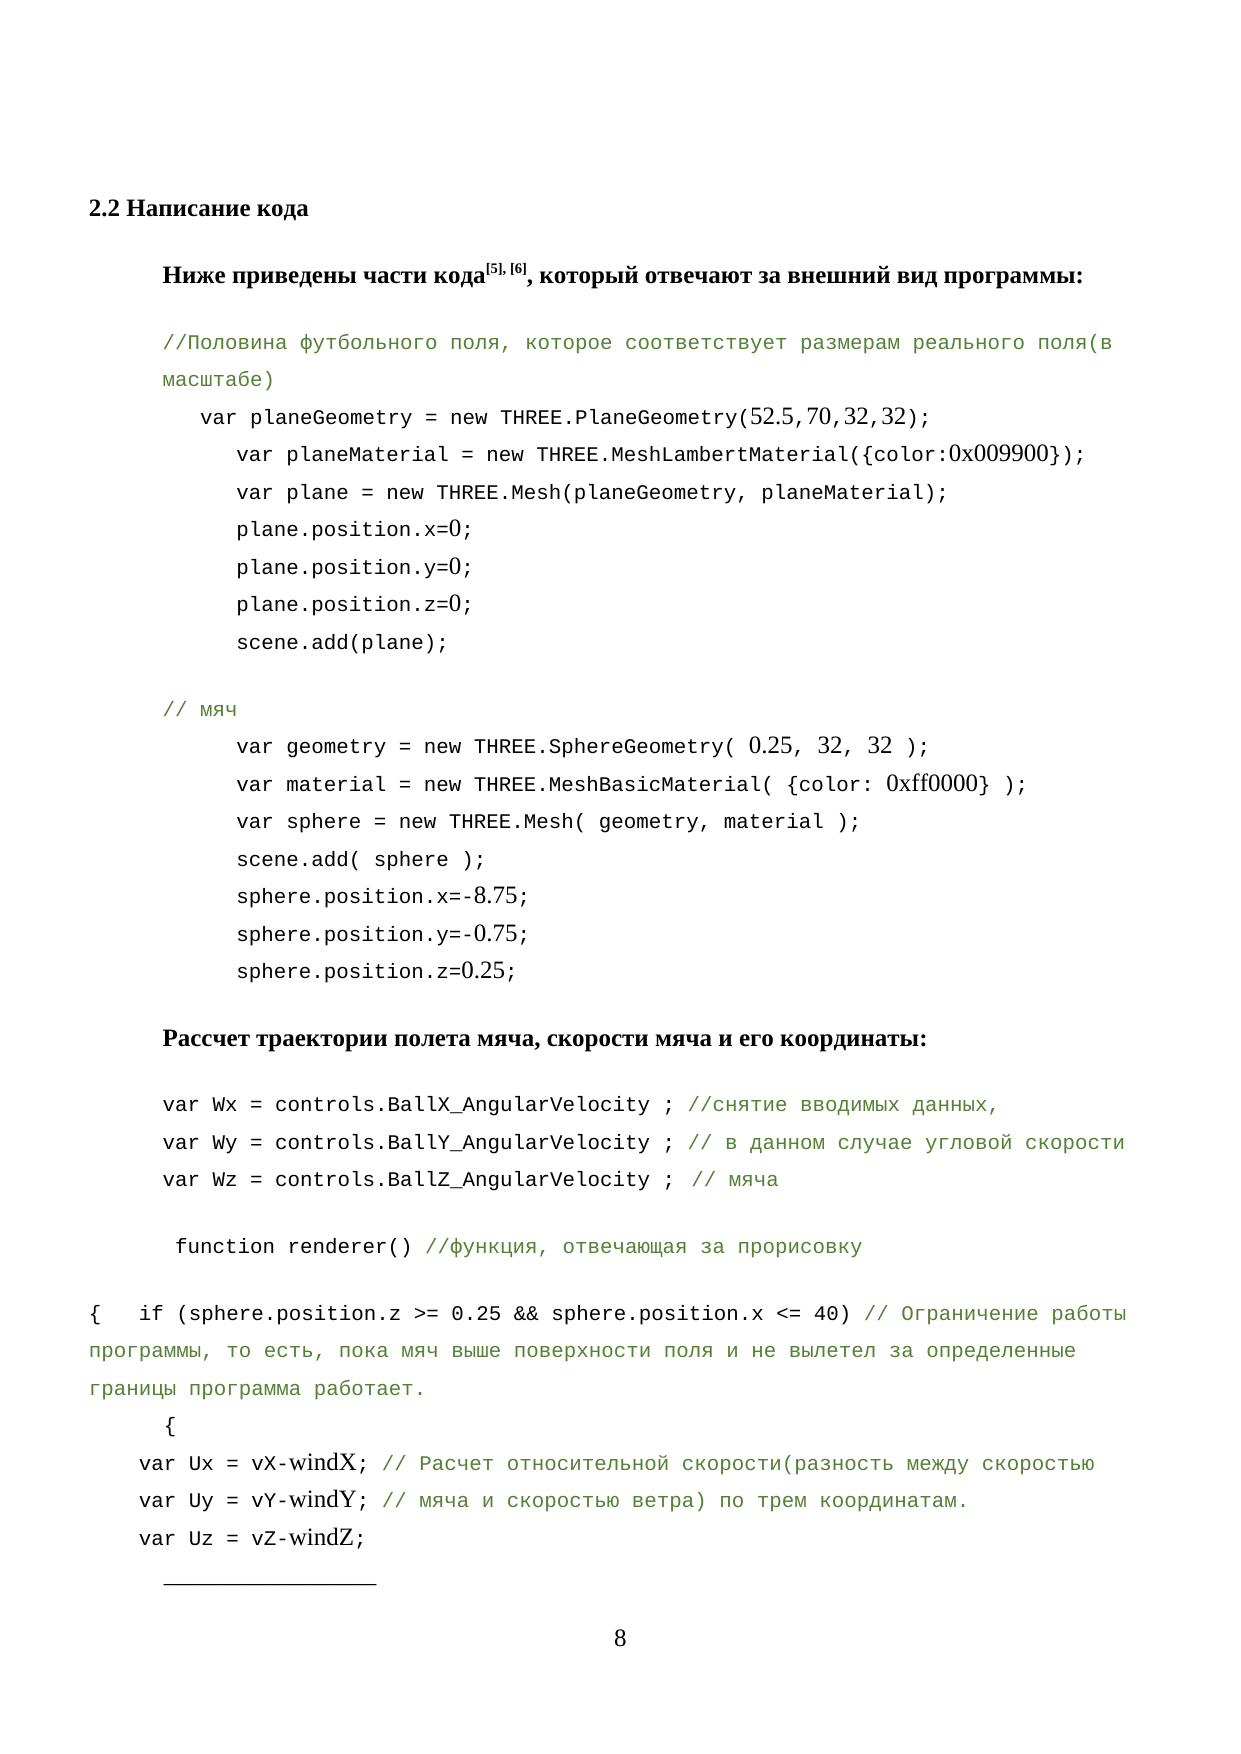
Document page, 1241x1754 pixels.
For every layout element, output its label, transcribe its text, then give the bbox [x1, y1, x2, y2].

text var Wx = controls.BallX_AngularVelocity ; //снятие вводимых данных, var Wy = controls.BallY_AngularVelocity ; // в данном случае угловой скорости var Wz = controls.BallZ_AngularVelocity ; // мяча [89, 1081, 1152, 1193]
text Ниже приведены части кода[5], [6], который отвечают за внешний вид программы: [89, 251, 1152, 289]
text 2.2 Написание кода [89, 185, 1152, 222]
text //Половина футбольного поля, которое соответствует размерам реального поля(в масштабе) var planeGeometry = new THREE.PlaneGeometry(52.5,70,32,32); var planeMaterial = new THREE.MeshLambertMaterial({color:0x009900}); var plane = new THREE.Mesh(planeGeometry, planeMaterial); plane.position.x=0; plane.position.y=0; plane.position.z=0; scene.add(plane); [162, 318, 1152, 656]
text // мяч var geometry = new THREE.SphereGeometry( 0.25, 32, 32 ); var material = new THREE.MeshBasicMaterial( {color: 0xff0000} ); var sphere = new THREE.Mesh( geometry, material ); scene.add( sphere ); sphere.position.x=-8.75; sphere.position.y=-0.75; sphere.position.z=0.25; [162, 685, 1152, 985]
text Рассчет траектории полета мяча, скорости мяча и его координаты: [89, 1014, 1152, 1051]
text function renderer() //функция, отвечающая за прорисовку [89, 1222, 1152, 1260]
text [89, 1289, 1152, 1589]
